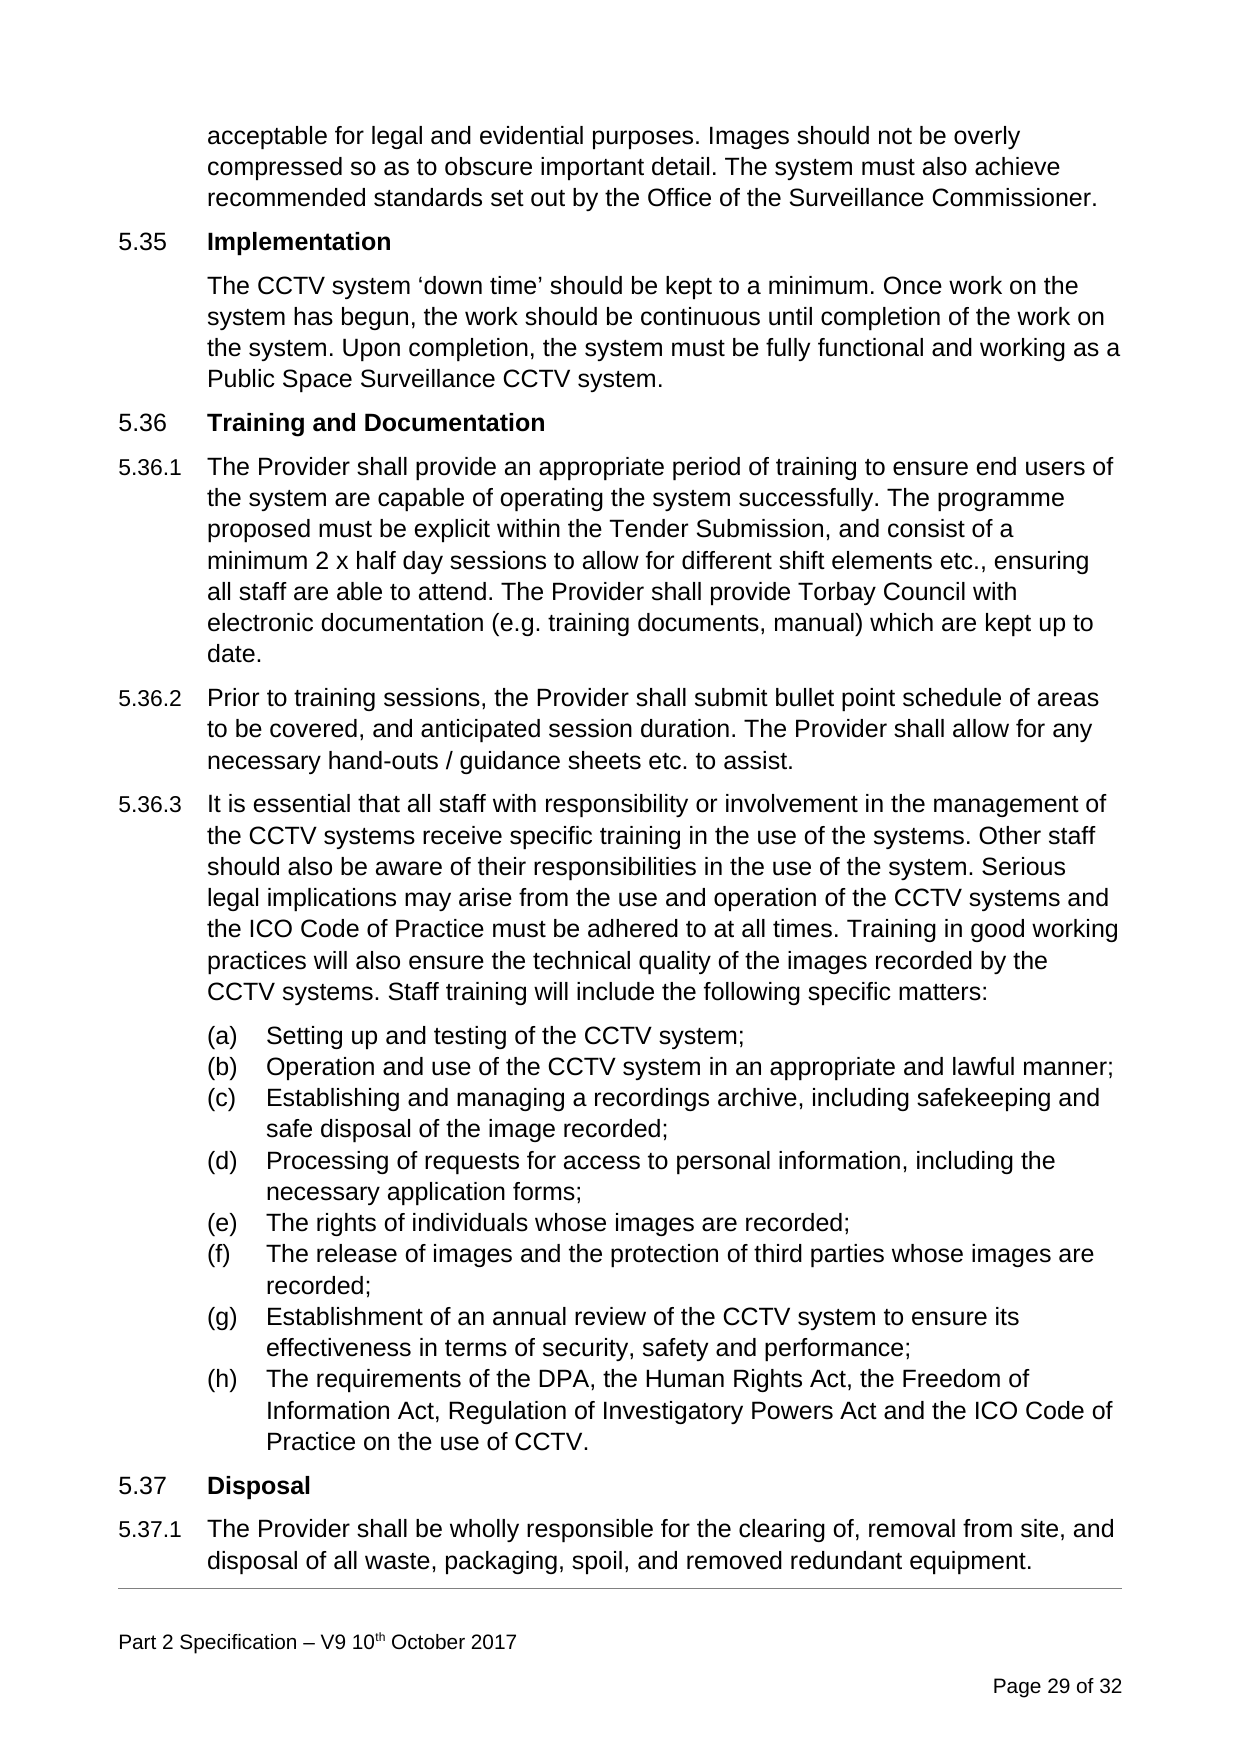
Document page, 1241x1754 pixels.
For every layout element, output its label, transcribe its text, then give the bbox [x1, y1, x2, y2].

list The rights of individuals whose images are recorded; [207, 1206, 1122, 1237]
list Processing of requests for access to personal information, including the necessary application forms; [207, 1143, 1122, 1206]
list It is essential that all staff with responsibility or involvement in the management of the CCTV systems receive specific training in the use of the systems. Other staff should also be aware of their responsibilities in the use of the system. Serious legal implications may arise from the use and operation of the CCTV systems and the ICO Code of Practice must be adhered to at all times. Training in good working practices will also ensure the technical quality of the images recorded by the CCTV systems. Staff training will include the following specific matters: [118, 787, 1122, 1006]
text The CCTV system ‘down time’ should be kept to a minimum. Once work on the system has begun, the work should be continuous until completion of the work on the system. Upon completion, the system must be fully functional and working as a Public Space Surveillance CCTV system. [207, 268, 1122, 393]
list Disposal [118, 1468, 1122, 1499]
list The requirements of the DPA, the Human Rights Act, the Freedom of Information Act, Regulation of Investigatory Powers Act and the ICO Code of Practice on the use of CCTV. [207, 1362, 1122, 1456]
list Implementation [118, 224, 1122, 256]
list Establishment of an annual review of the CCTV system to ensure its effectiveness in terms of security, safety and performance; [207, 1299, 1122, 1362]
list The release of images and the protection of third parties whose images are recorded; [207, 1237, 1122, 1299]
list Prior to training sessions, the Provider shall submit bullet point schedule of areas to be covered, and anticipated session duration. The Provider shall allow for any necessary hand-outs / guidance sheets etc. to assist. [118, 681, 1122, 774]
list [118, 1512, 1122, 1574]
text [207, 118, 1122, 212]
list Training and Documentation [118, 406, 1122, 437]
list Operation and use of the CCTV system in an appropriate and lawful manner; [207, 1049, 1122, 1081]
list Setting up and testing of the CCTV system; [207, 1018, 1122, 1049]
list The Provider shall provide an appropriate period of training to ensure end users of the system are capable of operating the system successfully. The programme proposed must be explicit within the Tender Submission, and consist of a minimum 2 x half day sessions to allow for different shift elements etc., ensuring all staff are able to attend. The Provider shall provide Torbay Council with electronic documentation (e.g. training documents, manual) which are kept up to date. [118, 449, 1122, 668]
list Establishing and managing a recordings archive, including safekeeping and safe disposal of the image recorded; [207, 1081, 1122, 1143]
